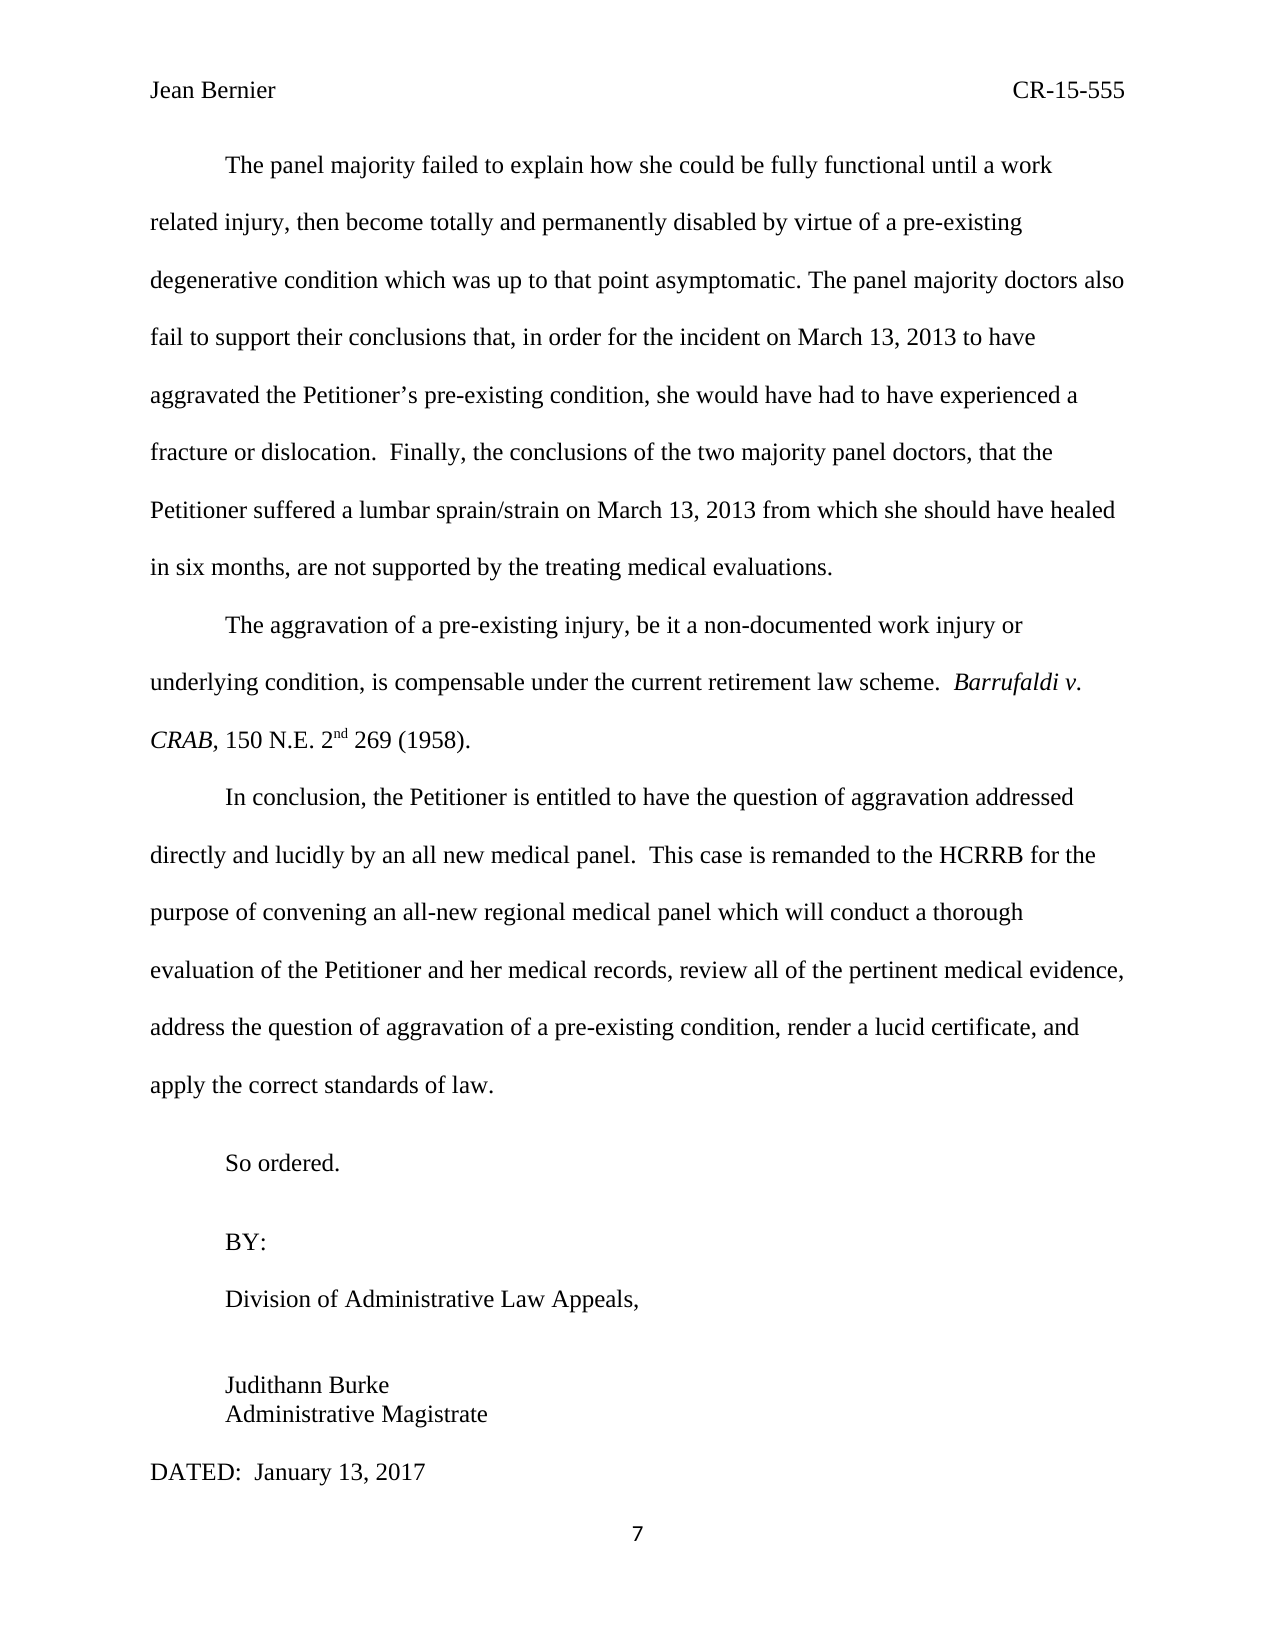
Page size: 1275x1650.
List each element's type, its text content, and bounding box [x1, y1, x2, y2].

text BY: [150, 1227, 1125, 1255]
text Judithann Burke [150, 1370, 1125, 1399]
text Division of Administrative Law Appeals, [150, 1284, 1125, 1313]
text The panel majority failed to explain how she could be fully functional until a work related injury, then become totally and permanently disabled by virtue of a pre-existing degenerative condition which was up to that point asymptomatic. The panel majority doctors also fail to support their conclusions that, in order for the incident on March 13, 2013 to have aggravated the Petitioner’s pre-existing condition, she would have had to have experienced a fracture or dislocation. Finally, the conclusions of the two majority panel doctors, that the Petitioner suffered a lumbar sprain/strain on March 13, 2013 from which she should have healed in six months, are not supported by the treating medical evaluations. [150, 150, 1125, 581]
text Administrative Magistrate [150, 1399, 1125, 1428]
text The aggravation of a pre-existing injury, be it a non-documented work injury or underlying condition, is compensable under the current retirement law scheme. Barrufaldi v. CRAB, 150 N.E. 2nd 269 (1958). [150, 610, 1125, 754]
text DATED: January 13, 2017 [150, 1457, 1125, 1485]
text In conclusion, the Petitioner is entitled to have the question of aggravation addressed directly and lucidly by an all new medical panel. This case is remanded to the HCRRB for the purpose of convening an all-new regional medical panel which will conduct a thorough evaluation of the Petitioner and her medical records, review all of the pertinent medical evidence, address the question of aggravation of a pre-existing condition, render a lucid certificate, and apply the correct standards of law. [150, 782, 1125, 1099]
text So ordered. [150, 1148, 1125, 1177]
